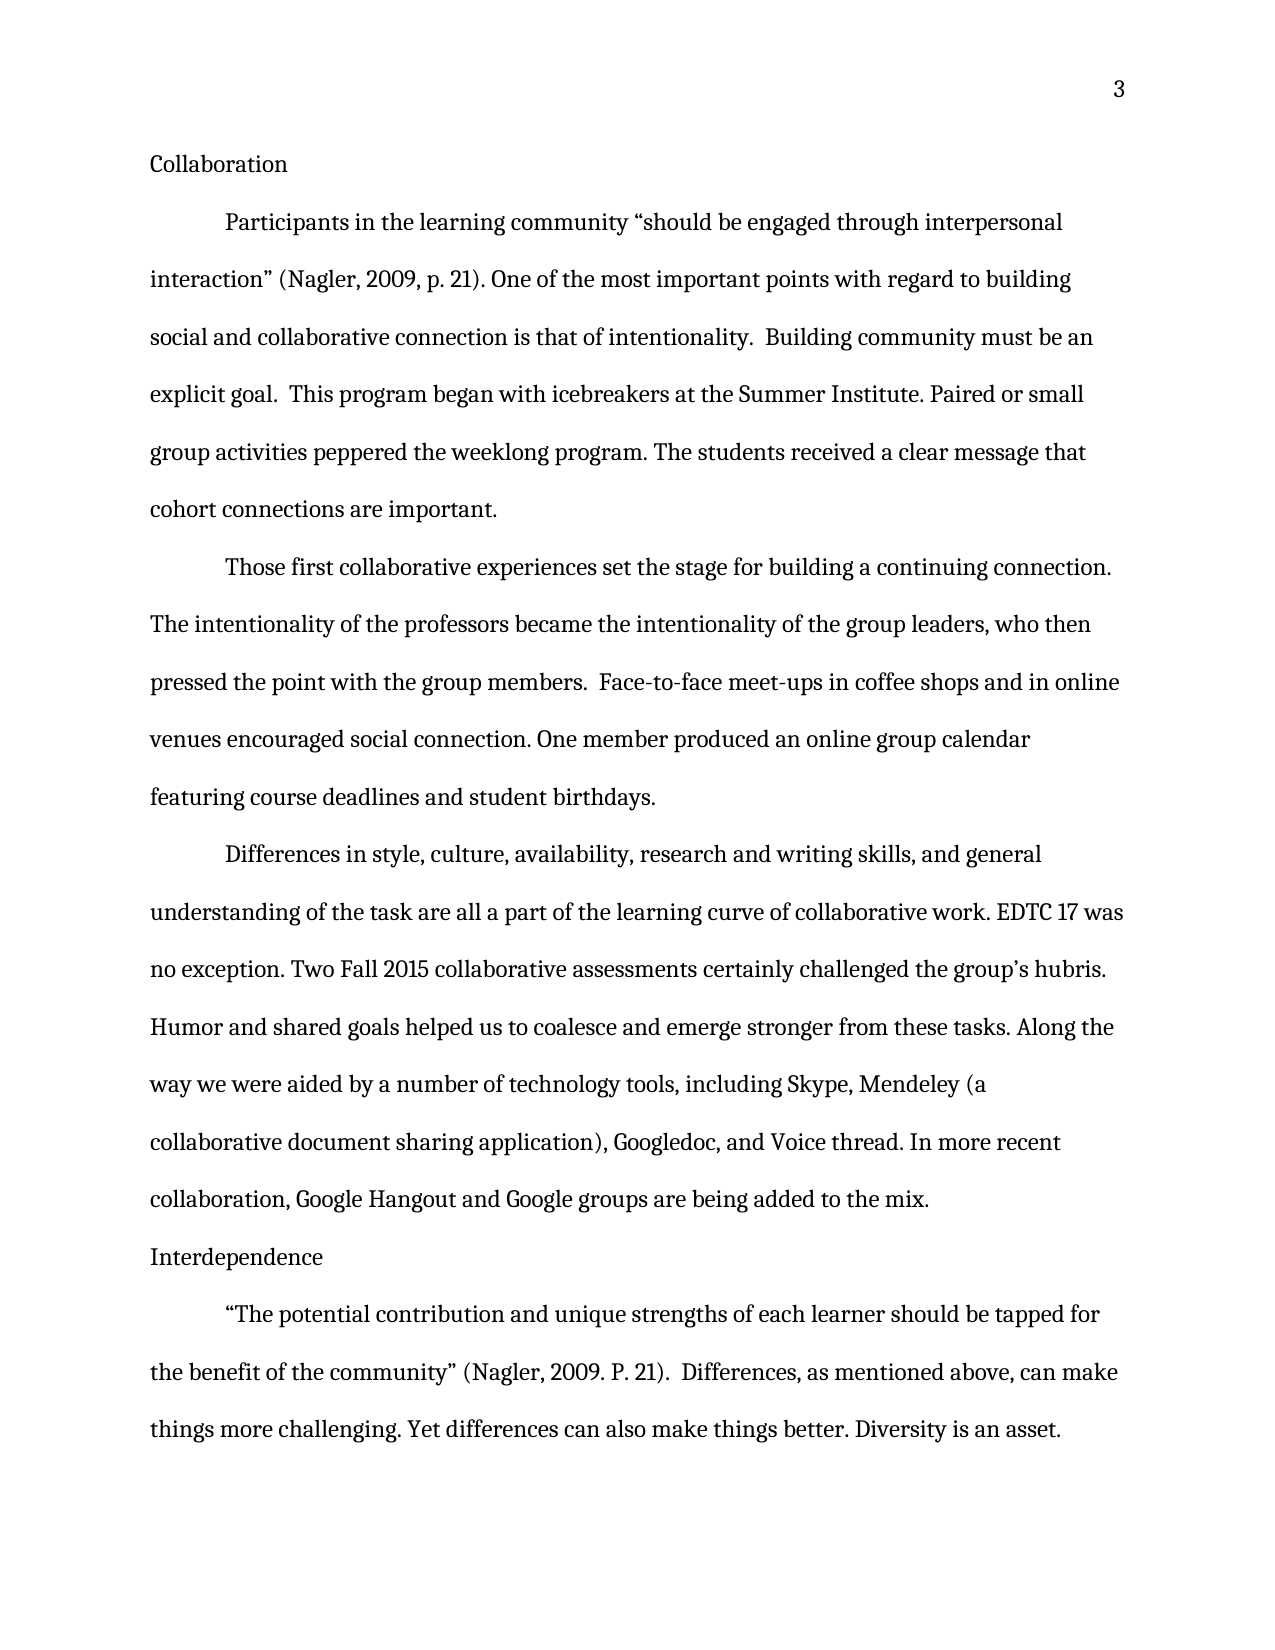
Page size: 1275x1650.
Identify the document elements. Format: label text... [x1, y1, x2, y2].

text Those first collaborative experiences set the stage for building a continuing connection. The intentionality of the professors became the intentionality of the group leaders, who then pressed the point with the group members. Face-to-face meet-ups in coffee shops and in online venues encouraged social connection. One member produced an online group calendar featuring course deadlines and student birthdays. [150, 552, 1125, 811]
text Collaboration [150, 150, 1125, 179]
text Interdependence [150, 1242, 1125, 1271]
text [150, 1300, 1125, 1444]
text Participants in the learning community “should be engaged through interpersonal interaction” (Nagler, 2009, p. 21). One of the most important points with regard to building social and collaborative connection is that of intentionality. Building community must be an explicit goal. This program began with icebreakers at the Summer Institute. Paired or small group activities peppered the weeklong program. The students received a clear message that cohort connections are important. [150, 207, 1125, 524]
text Differences in style, culture, availability, research and writing skills, and general understanding of the task are all a part of the learning curve of collaborative work. EDTC 17 was no exception. Two Fall 2015 collaborative assessments certainly challenged the group’s hubris. Humor and shared goals helped us to coalesce and emerge stronger from these tasks. Along the way we were aided by a number of technology tools, including Skype, Mendeley (a collaborative document sharing application), Googledoc, and Voice thread. In more recent collaboration, Google Hangout and Google groups are being added to the mix. [150, 840, 1125, 1214]
